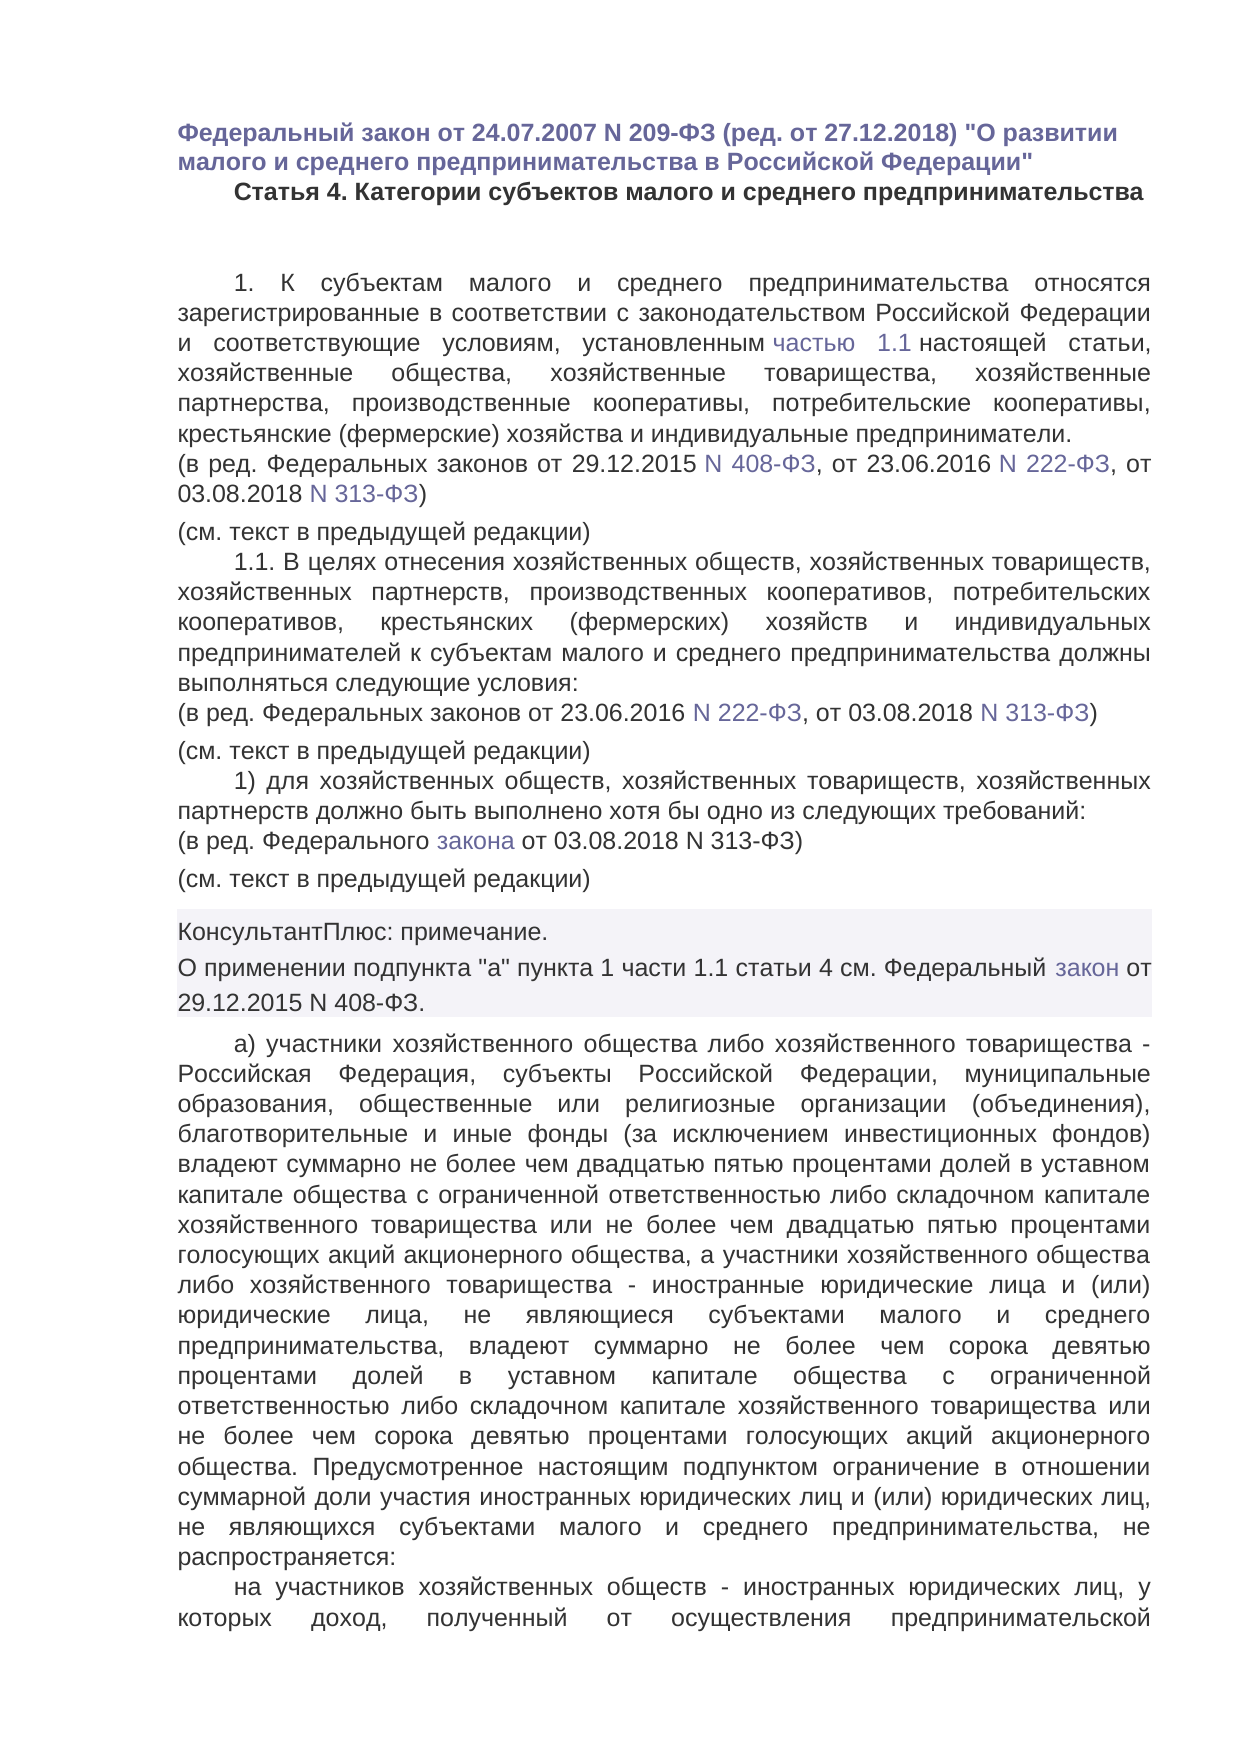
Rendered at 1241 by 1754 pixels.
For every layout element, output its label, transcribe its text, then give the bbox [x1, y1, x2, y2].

text 1) для хозяйственных обществ, хозяйственных товариществ, хозяйственных партнерств должно быть выполнено хотя бы одно из следующих требований: [177, 764, 1152, 825]
text 1. К субъектам малого и среднего предпринимательства относятся зарегистрированные в соответствии с законодательством Российской Федерации и соответствующие условиям, установленным частью 1.1 настоящей статьи, хозяйственные общества, хозяйственные товарищества, хозяйственные партнерства, производственные кооперативы, потребительские кооперативы, крестьянские (фермерские) хозяйства и индивидуальные предприниматели. [177, 266, 1152, 447]
text Статья 4. Категории субъектов малого и среднего предпринимательства [177, 176, 1152, 206]
text а) участники хозяйственного общества либо хозяйственного товарищества - Российская Федерация, субъекты Российской Федерации, муниципальные образования, общественные или религиозные организации (объединения), благотворительные и иные фонды (за исключением инвестиционных фондов) владеют суммарно не более чем двадцатью пятью процентами долей в уставном капитале общества с ограниченной ответственностью либо складочном капитале хозяйственного товарищества или не более чем двадцатью пятью процентами голосующих акций акционерного общества, а участники хозяйственного общества либо хозяйственного товарищества - иностранные юридические лица и (или) юридические лица, не являющиеся субъектами малого и среднего предпринимательства, владеют суммарно не более чем сорока девятью процентами долей в уставном капитале общества с ограниченной ответственностью либо складочном капитале хозяйственного товарищества или не более чем сорока девятью процентами голосующих акций акционерного общества. Предусмотренное настоящим подпунктом ограничение в отношении суммарной доли участия иностранных юридических лиц и (или) юридических лиц, не являющихся субъектами малого и среднего предпринимательства, не распространяется: [177, 1027, 1152, 1571]
text О применении подпункта "а" пункта 1 части 1.1 статьи 4 см. Федеральный закон от 29.12.2015 N 408-ФЗ. [177, 945, 1152, 1017]
text КонсультантПлюс: примечание. [177, 909, 1152, 945]
text 1.1. В целях отнесения хозяйственных обществ, хозяйственных товариществ, хозяйственных партнерств, производственных кооперативов, потребительских кооперативов, крестьянских (фермерских) хозяйств и индивидуальных предпринимателей к субъектам малого и среднего предпринимательства должны выполняться следующие условия: [177, 545, 1152, 696]
text (в ред. Федеральных законов от 29.12.2015 N 408-ФЗ, от 23.06.2016 N 222-ФЗ, от 03.08.2018 N 313-ФЗ) [177, 447, 1152, 508]
text (см. текст в предыдущей редакции) [177, 855, 1152, 893]
text (в ред. Федерального закона от 03.08.2018 N 313-ФЗ) [177, 825, 1152, 855]
text (см. текст в предыдущей редакции) [177, 727, 1152, 764]
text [177, 1571, 1152, 1631]
text (в ред. Федеральных законов от 23.06.2016 N 222-ФЗ, от 03.08.2018 N 313-ФЗ) [177, 696, 1152, 727]
text (см. текст в предыдущей редакции) [177, 508, 1152, 545]
